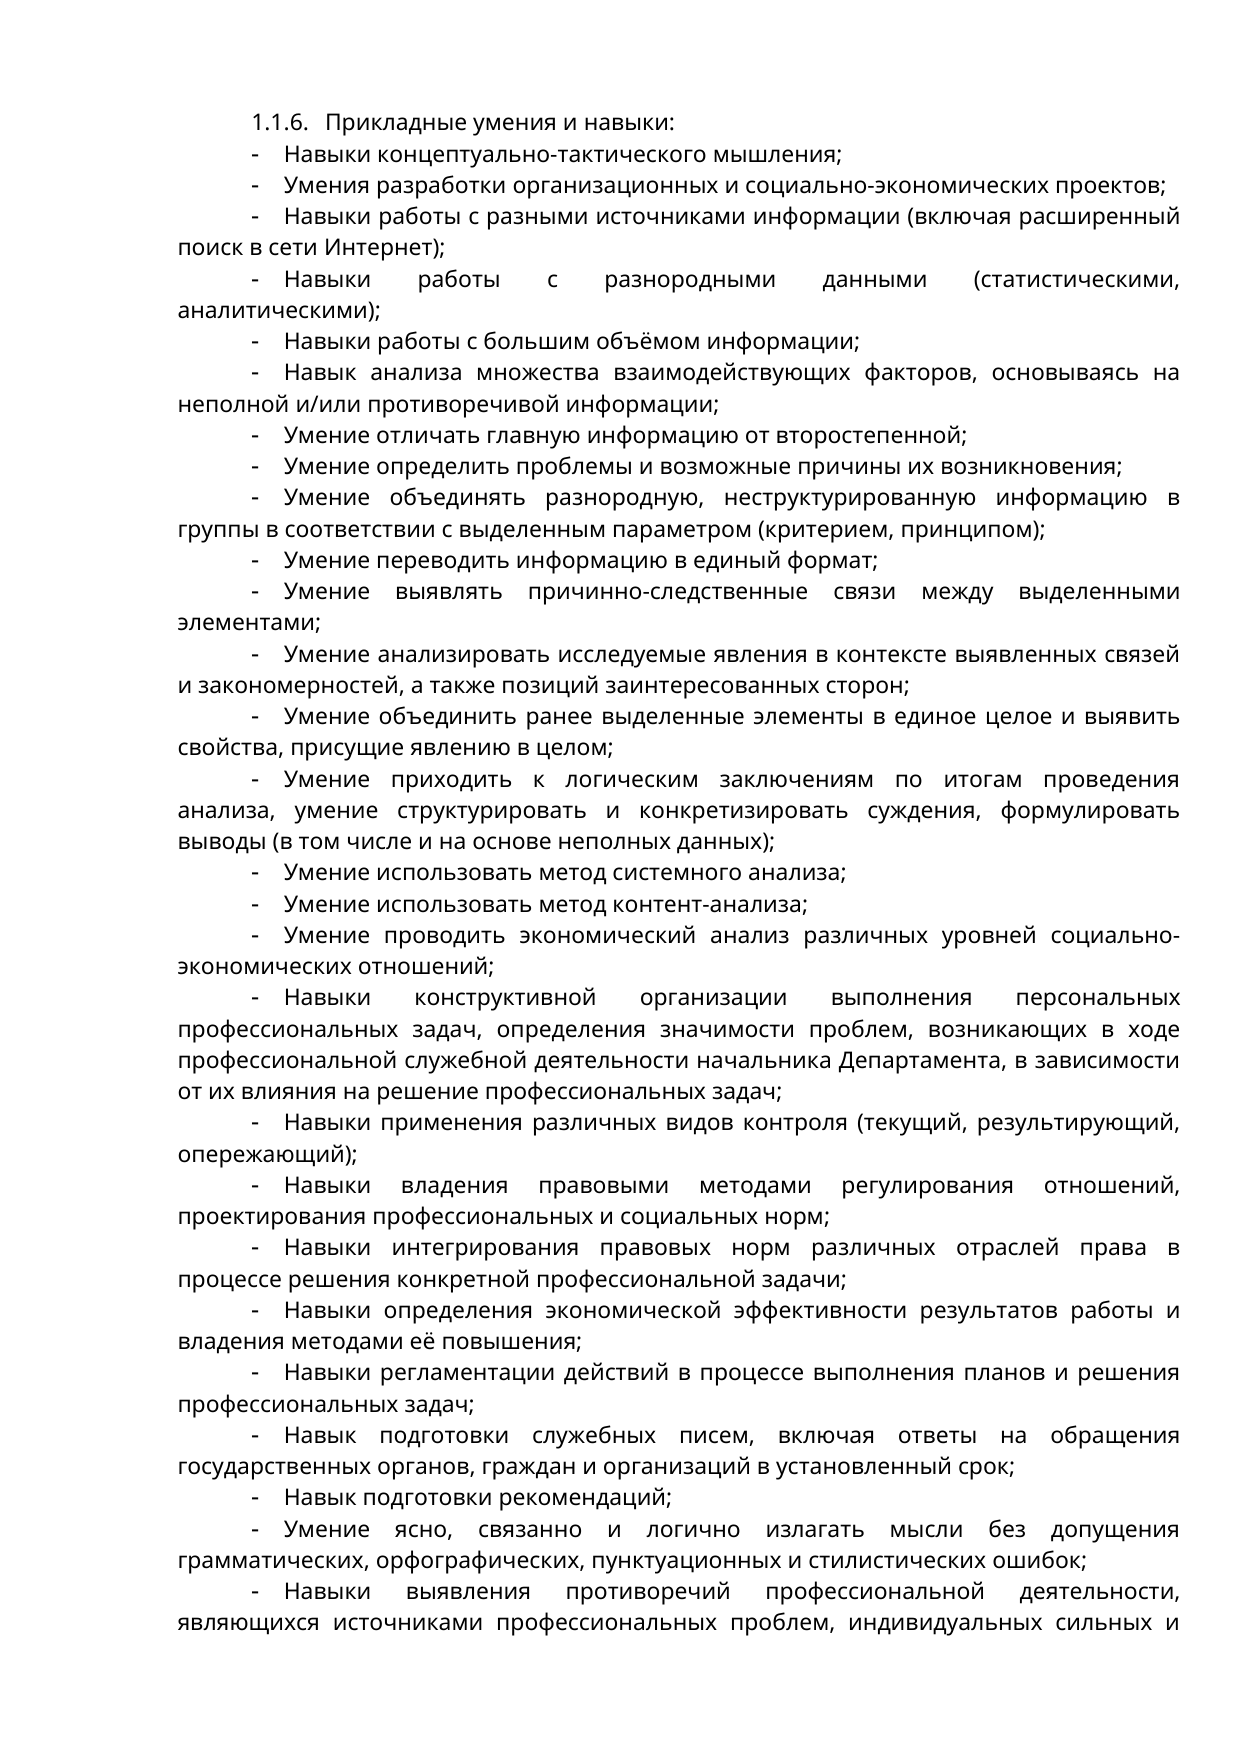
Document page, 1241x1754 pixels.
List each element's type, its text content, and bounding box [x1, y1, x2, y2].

list Умение анализировать исследуемые явления в контексте выявленных связей и закономерностей, а также позиций заинтересованных сторон; [177, 638, 1181, 700]
list Умение проводить экономический анализ различных уровней социально-экономических отношений; [177, 919, 1181, 981]
list Навыки конструктивной организации выполнения персональных профессиональных задач, определения значимости проблем, возникающих в ходе профессиональной служебной деятельности начальника Департамента, в зависимости от их влияния на решение профессиональных задач; [177, 981, 1181, 1106]
list Умение использовать метод контент-анализа; [177, 888, 1181, 919]
list Умение выявлять причинно-следственные связи между выделенными элементами; [177, 575, 1181, 638]
list Навык подготовки служебных писем, включая ответы на обращения государственных органов, граждан и организаций в установленный срок; [177, 1419, 1181, 1481]
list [177, 1575, 1181, 1638]
list Умение объединять разнородную, неструктурированную информацию в группы в соответствии с выделенным параметром (критерием, принципом); [177, 481, 1181, 544]
list Умение приходить к логическим заключениям по итогам проведения анализа, умение структурировать и конкретизировать суждения, формулировать выводы (в том числе и на основе неполных данных); [177, 763, 1181, 856]
list Навыки применения различных видов контроля (текущий, результирующий, опережающий); [177, 1106, 1181, 1169]
list Прикладные умения и навыки: [177, 106, 1181, 138]
list Умения разработки организационных и социально-экономических проектов; [177, 169, 1181, 200]
list Умение отличать главную информацию от второстепенной; [177, 419, 1181, 450]
list Умение определить проблемы и возможные причины их возникновения; [177, 450, 1181, 481]
list Навыки регламентации действий в процессе выполнения планов и решения профессиональных задач; [177, 1356, 1181, 1419]
list Умение переводить информацию в единый формат; [177, 544, 1181, 575]
list Навыки определения экономической эффективности результатов работы и владения методами её повышения; [177, 1294, 1181, 1356]
list Навыки работы с большим объёмом информации; [177, 325, 1181, 356]
list Умение объединить ранее выделенные элементы в единое целое и выявить свойства, присущие явлению в целом; [177, 700, 1181, 763]
list Умение использовать метод системного анализа; [177, 856, 1181, 888]
list Навыки работы с разнородными данными (статистическими, аналитическими); [177, 263, 1181, 325]
list Навыки концептуально-тактического мышления; [177, 138, 1181, 169]
list Навык подготовки рекомендаций; [177, 1481, 1181, 1513]
list Навык анализа множества взаимодействующих факторов, основываясь на неполной и/или противоречивой информации; [177, 356, 1181, 419]
list Навыки работы с разными источниками информации (включая расширенный поиск в сети Интернет); [177, 200, 1181, 263]
list Навыки владения правовыми методами регулирования отношений, проектирования профессиональных и социальных норм; [177, 1169, 1181, 1231]
list Умение ясно, связанно и логично излагать мысли без допущения грамматических, орфографических, пунктуационных и стилистических ошибок; [177, 1513, 1181, 1575]
list Навыки интегрирования правовых норм различных отраслей права в процессе решения конкретной профессиональной задачи; [177, 1231, 1181, 1294]
